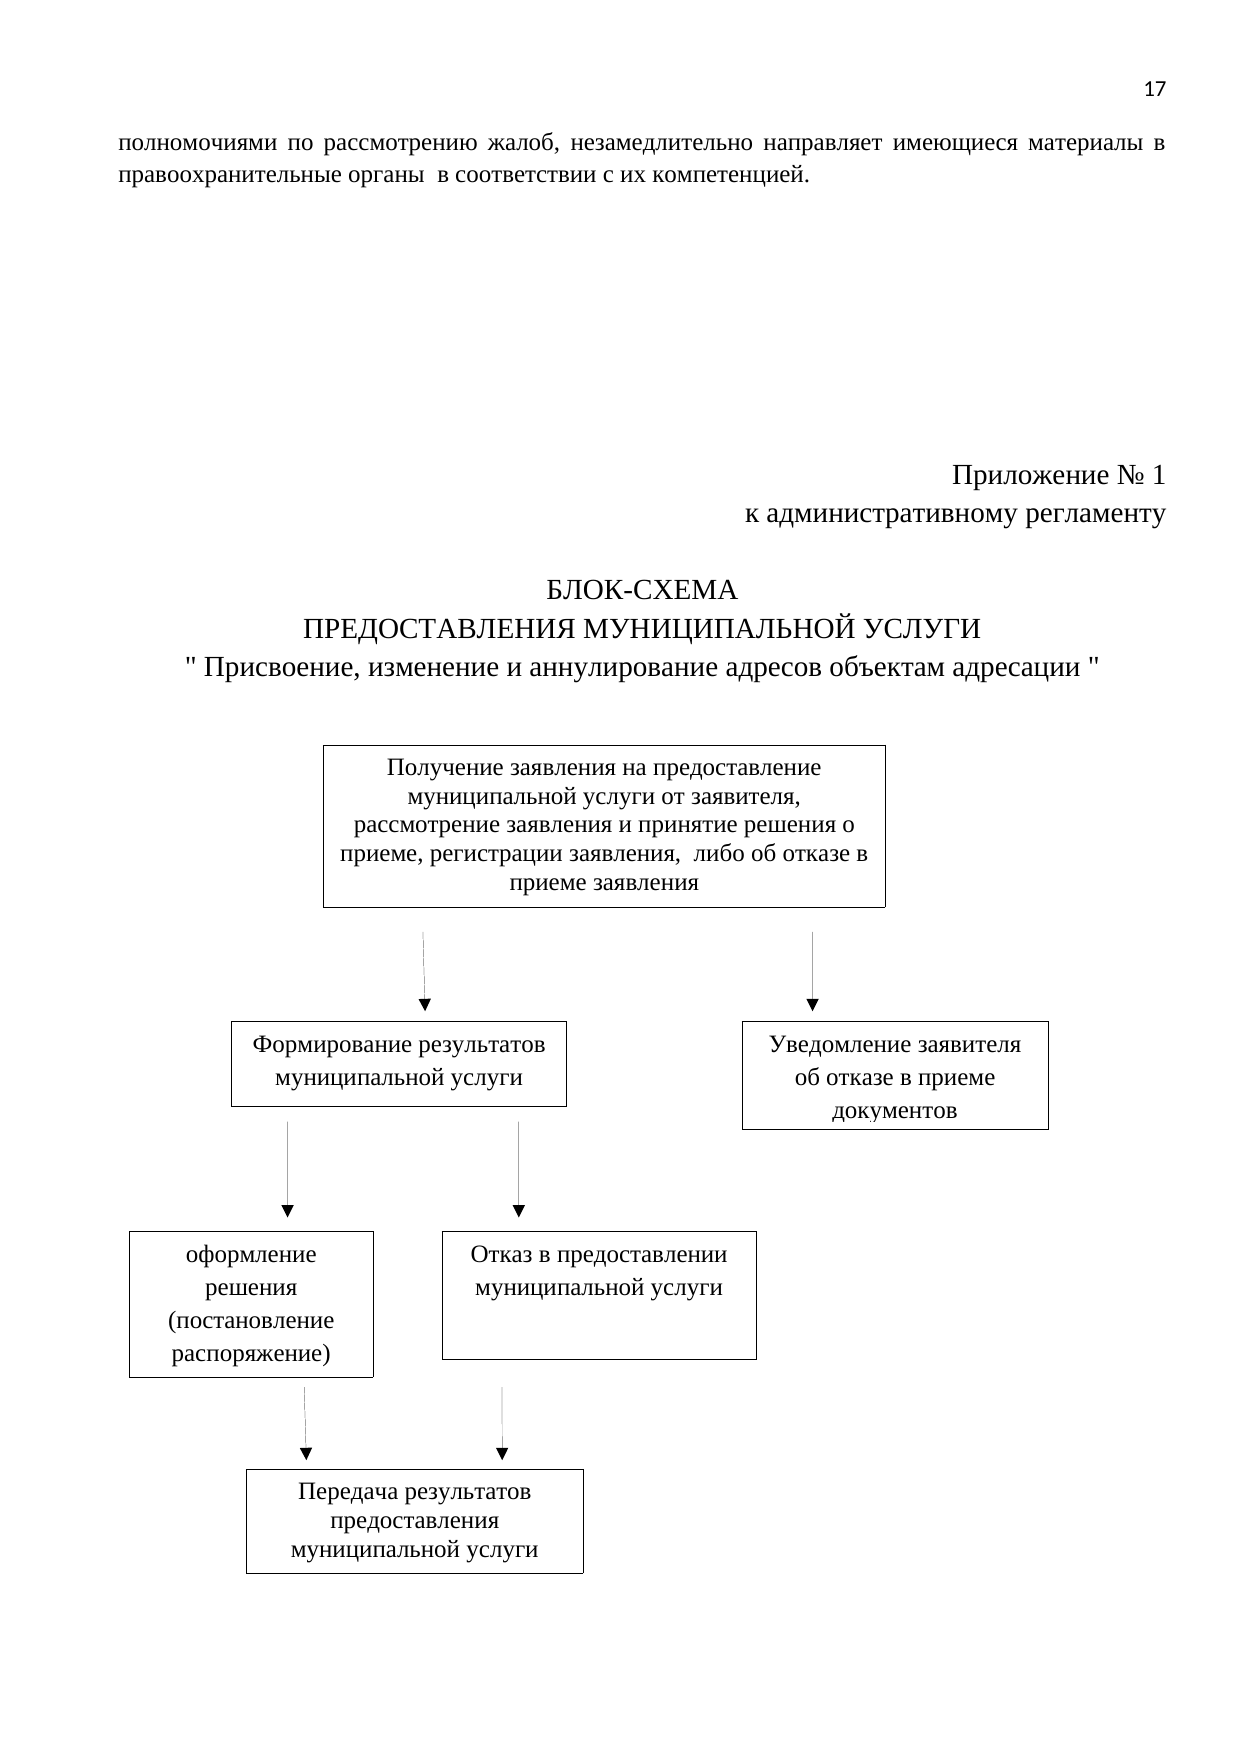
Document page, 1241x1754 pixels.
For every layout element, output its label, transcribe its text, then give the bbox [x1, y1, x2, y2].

text БЛОК-СХЕМА [118, 572, 1166, 606]
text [118, 127, 1166, 188]
text к административному регламенту [118, 495, 1166, 529]
text Приложение № 1 [118, 457, 1166, 490]
text ПРЕДОСТАВЛЕНИЯ МУНИЦИПАЛЬНОЙ УСЛУГИ [118, 611, 1166, 644]
text " Присвоение, изменение и аннулирование адресов объектам адресации " [118, 649, 1166, 683]
